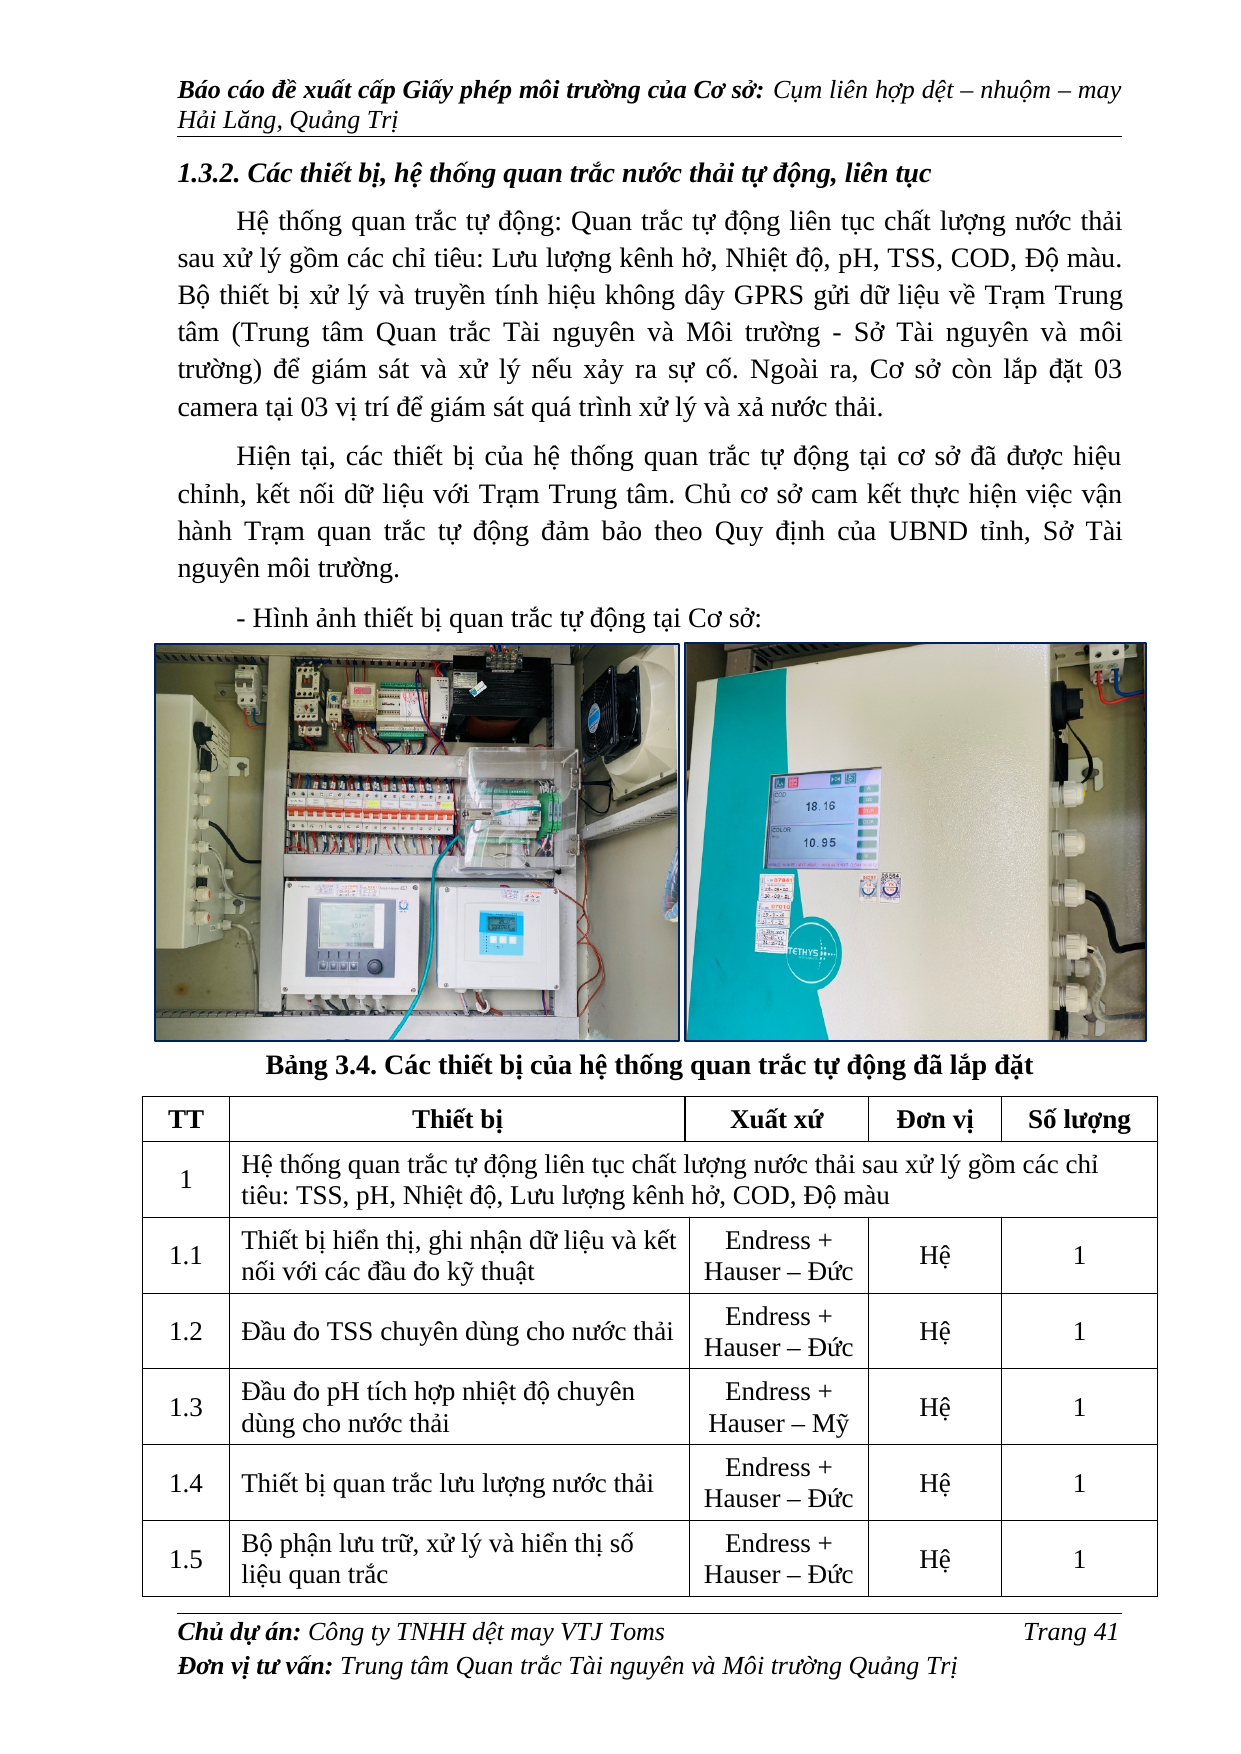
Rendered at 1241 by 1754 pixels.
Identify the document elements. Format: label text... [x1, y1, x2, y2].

table_cell Hệ thống quan trắc tự động liên tục chất lượng nước thải sau xử lý gồm các chỉ tiêu: TSS, pH, Nhiệt độ, Lưu lượng kênh hở, COD, Độ màu [230, 1142, 1157, 1217]
text Hiện tại, các thiết bị của hệ thống quan trắc tự động tại cơ sở đã được hiệu chỉnh, kết nối dữ liệu với Trạm Trung tâm. Chủ cơ sở cam kết thực hiện việc vận hành Trạm quan trắc tự động đảm bảo theo Quy định của UBND tỉnh, Sở Tài nguyên môi trường. [177, 439, 1124, 583]
table_cell Thiết bị quan trắc lưu lượng nước thải [230, 1445, 689, 1520]
table_cell Endress + Hauser – Đức [690, 1521, 868, 1596]
table_cell 1.3 [143, 1369, 229, 1444]
subtitle 1.3.2. Các thiết bị, hệ thống quan trắc nước thải tự động, liên tục [177, 156, 1122, 188]
table_header Thiết bị [230, 1097, 684, 1141]
title Bảng 3.4. Các thiết bị của hệ thống quan trắc tự động đã lắp đặt [177, 1048, 1122, 1080]
text - Hình ảnh thiết bị quan trắc tự động tại Cơ sở: [177, 601, 1124, 633]
table_cell Đầu đo TSS chuyên dùng cho nước thải [230, 1294, 689, 1368]
table_cell Hệ [869, 1521, 1001, 1596]
picture [686, 644, 1145, 1040]
table_cell 1 [1002, 1218, 1157, 1292]
table_cell 1 [1002, 1294, 1157, 1368]
table_cell Hệ [869, 1218, 1001, 1292]
table_cell Endress + Hauser – Mỹ [690, 1369, 868, 1444]
table_cell 1.5 [143, 1521, 229, 1596]
table_cell Endress + Hauser – Đức [690, 1218, 868, 1292]
table_cell 1 [1002, 1369, 1157, 1444]
picture [156, 645, 678, 1040]
table_cell Endress + Hauser – Đức [690, 1294, 868, 1368]
table_cell Bộ phận lưu trữ, xử lý và hiển thị số liệu quan trắc [230, 1521, 689, 1596]
table_cell 1 [1002, 1445, 1157, 1520]
table_cell Hệ [869, 1294, 1001, 1368]
table_cell 1.2 [143, 1294, 229, 1368]
table_cell 1 [143, 1142, 229, 1217]
table_header TT [143, 1097, 229, 1141]
table_cell Thiết bị hiển thị, ghi nhận dữ liệu và kết nối với các đầu đo kỹ thuật [230, 1218, 689, 1292]
table_cell 1.4 [143, 1445, 229, 1520]
table_cell Endress + Hauser – Đức [690, 1445, 868, 1520]
table_cell Đầu đo pH tích hợp nhiệt độ chuyên dùng cho nước thải [230, 1369, 689, 1444]
text Hệ thống quan trắc tự động: Quan trắc tự động liên tục chất lượng nước thải sau xử lý gồm các chỉ tiêu: Lưu lượng kênh hở, Nhiệt độ, pH, TSS, COD, Độ màu. Bộ thiết bị xử lý và truyền tính hiệu không dây GPRS gửi dữ liệu về Trạm Trung tâm (Trung tâm Quan trắc Tài nguyên và Môi trường - Sở Tài nguyên và môi trường) để giám sát và xử lý nếu xảy ra sự cố. Ngoài ra, Cơ sở còn lắp đặt 03 camera tại 03 vị trí để giám sát quá trình xử lý và xả nước thải. [177, 204, 1124, 422]
table_cell 1.1 [143, 1218, 229, 1292]
table_header Xuất xứ [686, 1097, 868, 1141]
table_cell Hệ [869, 1445, 1001, 1520]
table_cell Hệ [869, 1369, 1001, 1444]
table_header Đơn vị [869, 1097, 1001, 1141]
table_cell 1 [1002, 1521, 1157, 1596]
table_header Số lượng [1002, 1097, 1157, 1141]
